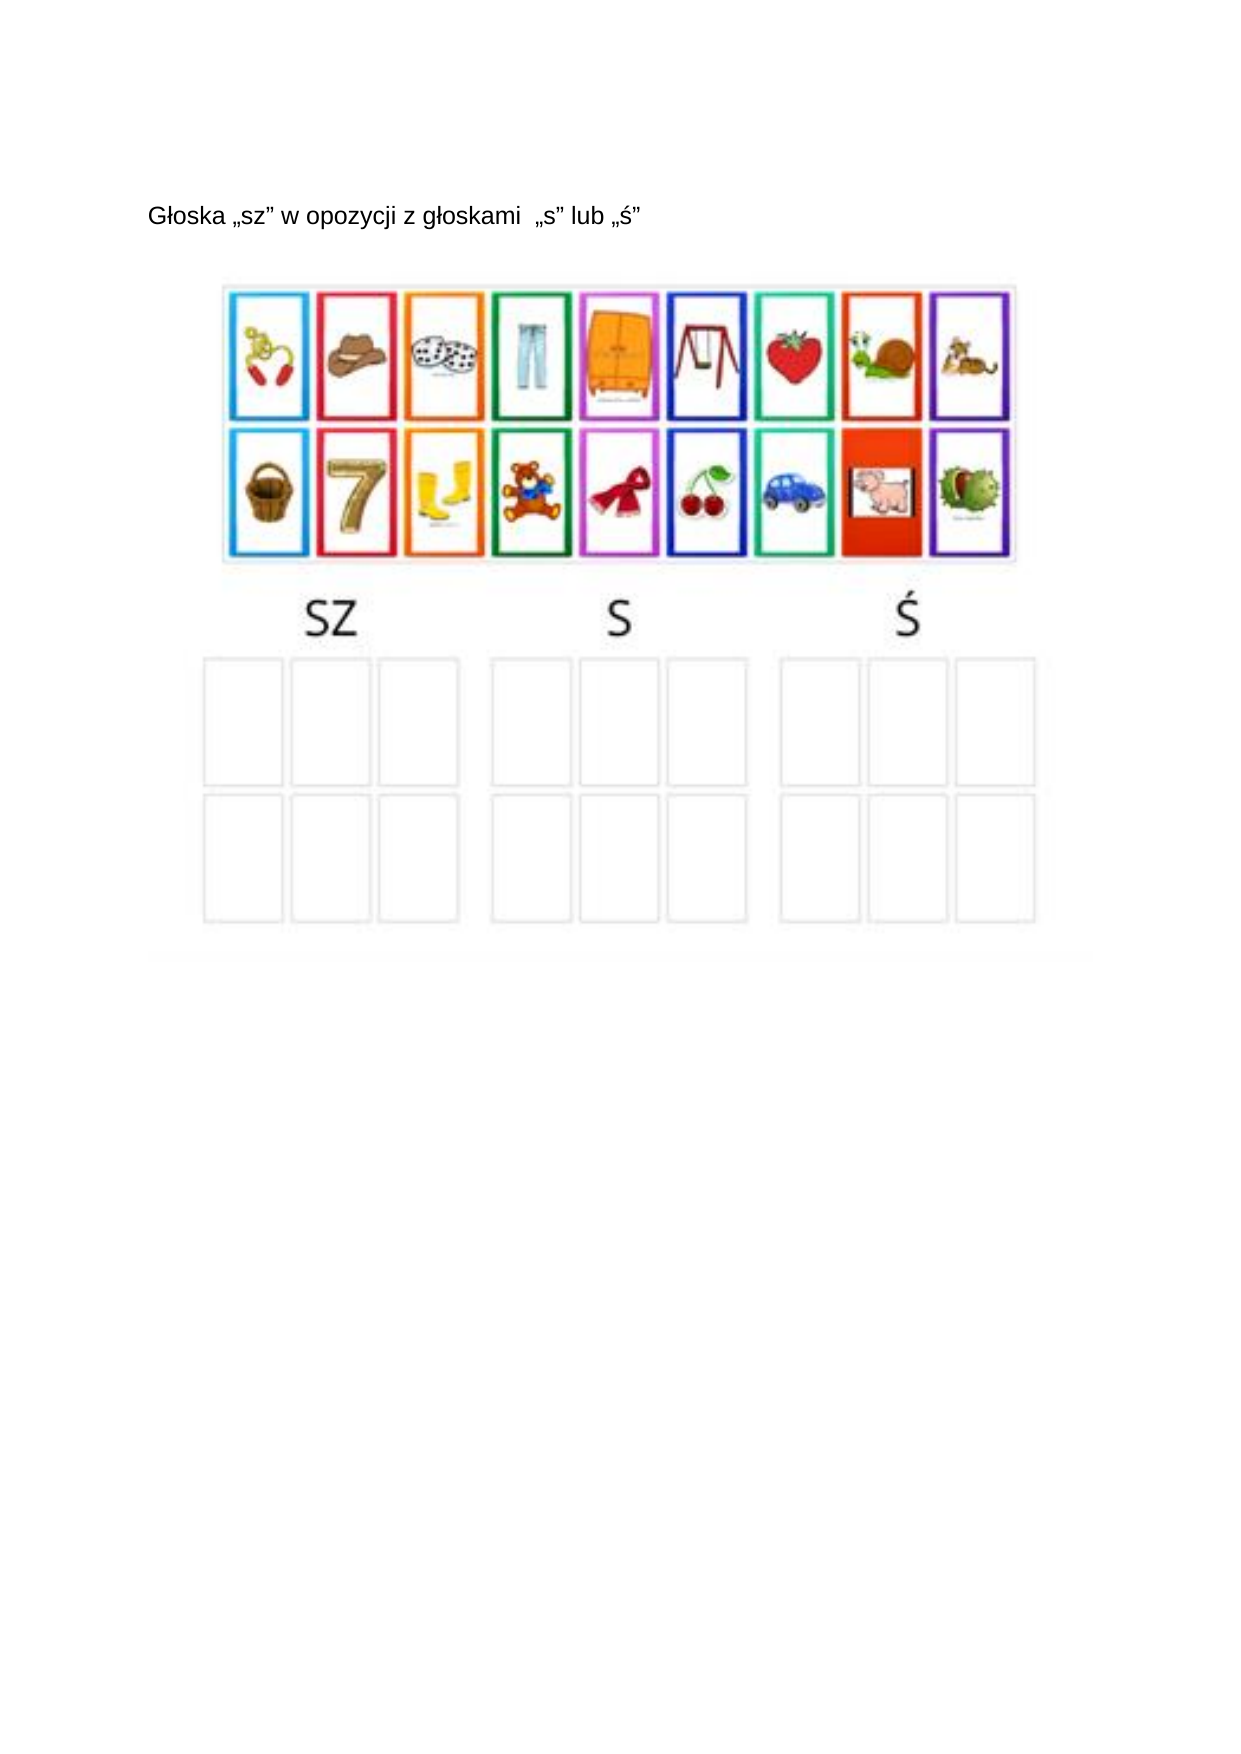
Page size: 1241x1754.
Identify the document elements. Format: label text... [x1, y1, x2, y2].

text Głoska „sz” w opozycji z głoskami „s” lub „ś” [148, 201, 1093, 229]
picture [147, 254, 1093, 962]
